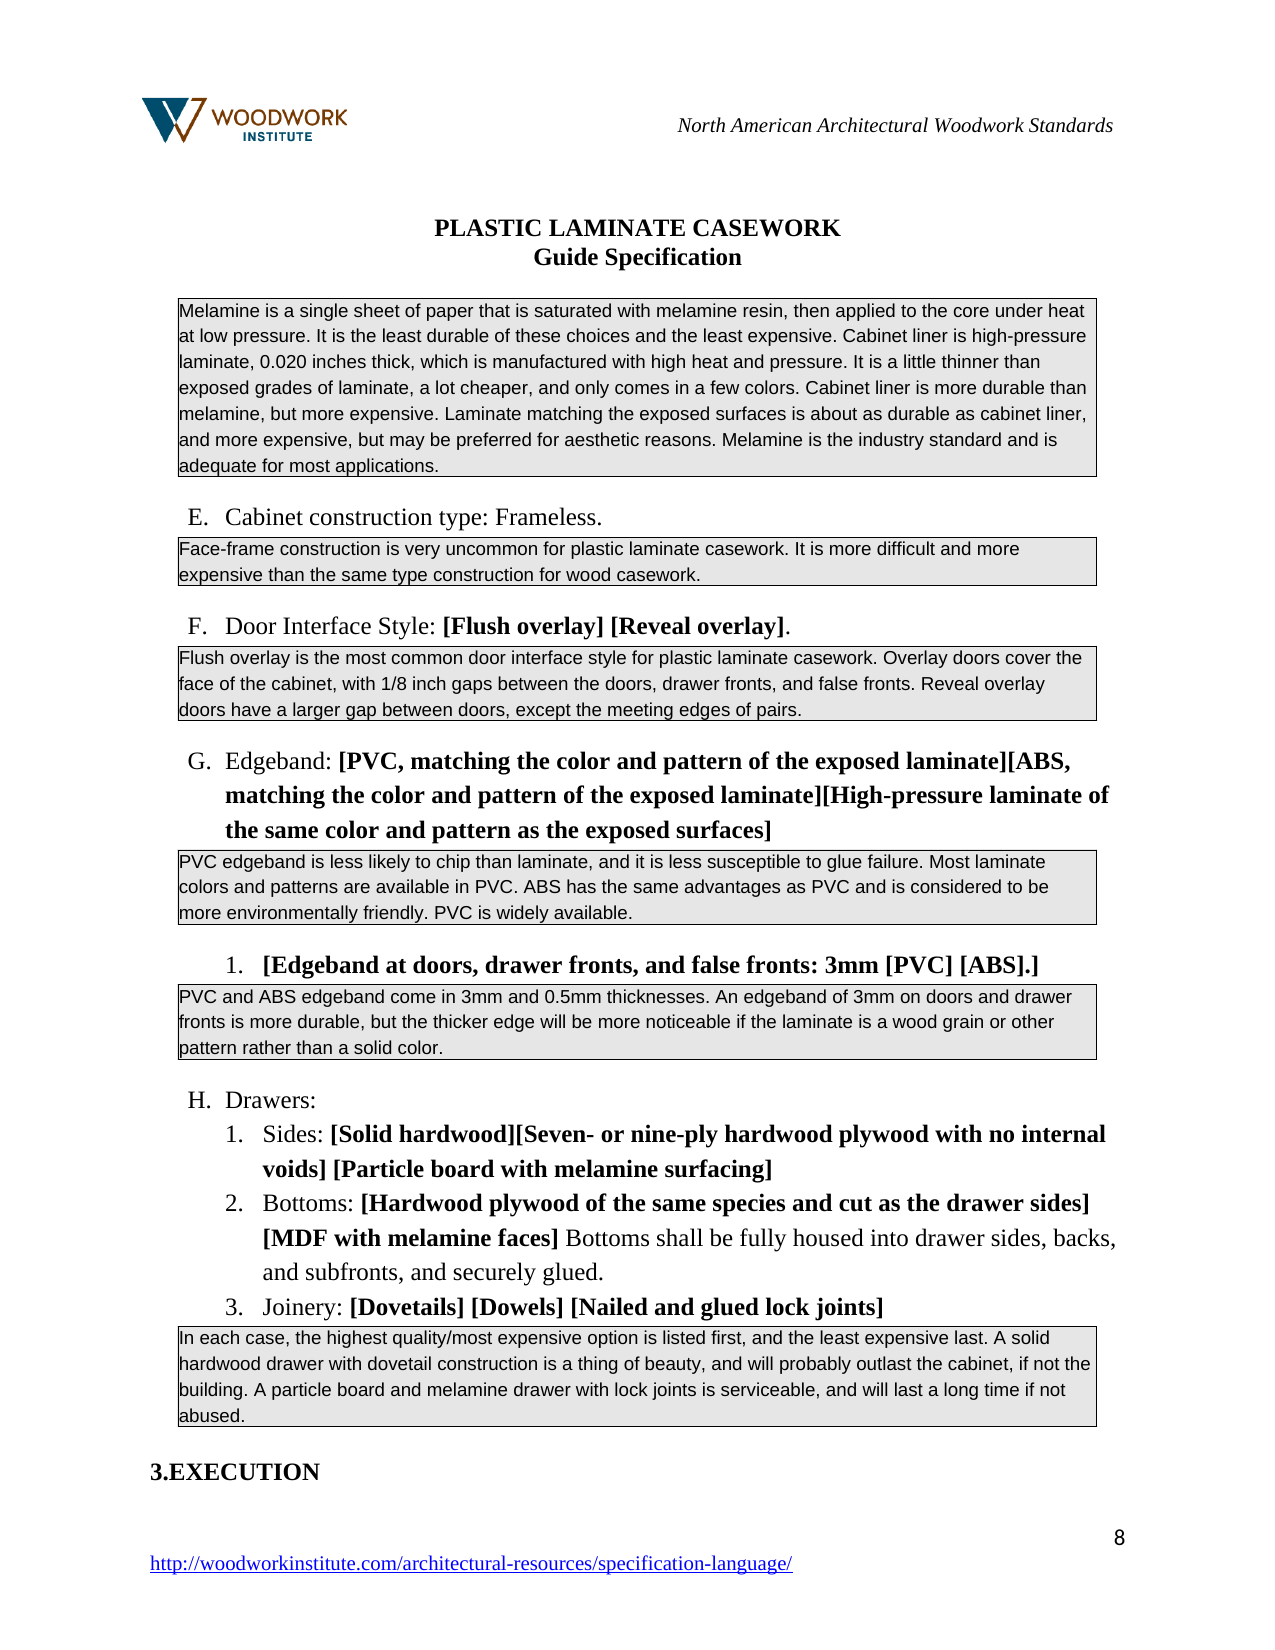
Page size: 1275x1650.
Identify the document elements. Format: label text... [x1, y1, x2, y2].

text PVC edgeband is less likely to chip than laminate, and it is less susceptible to glue failure. Most laminate colors and patterns are available in PVC. ABS has the same advantages as PVC and is considered to be more environmentally friendly. PVC is widely available. [179, 851, 1096, 924]
subtitle Joinery: [Dovetails] [Dowels] [Nailed and glued lock joints] [225, 1292, 1125, 1320]
subtitle [Edgeband at doors, drawer fronts, and false fronts: 3mm [PVC] [ABS].] [225, 950, 1125, 979]
text PVC and ABS edgeband come in 3mm and 0.5mm thicknesses. An edgeband of 3mm on doors and drawer fronts is more durable, but the thicker edge will be more noticeable if the laminate is a wood grain or other pattern rather than a solid color. [179, 985, 1096, 1059]
subtitle Bottoms: [Hardwood plywood of the same species and cut as the drawer sides] [MDF with melamine faces] Bottoms shall be fully housed into drawer sides, backs, and subfronts, and securely glued. [225, 1188, 1125, 1286]
subtitle Cabinet construction type: Frameless. [187, 502, 1125, 531]
subtitle Edgeband: [PVC, matching the color and pattern of the exposed laminate][ABS, matching the color and pattern of the exposed laminate][High-pressure laminate of the same color and pattern as the exposed surfaces] [187, 746, 1125, 844]
subtitle EXECUTION [150, 1457, 1125, 1485]
picture [142, 90, 348, 152]
text In each case, the highest quality/most expensive option is listed first, and the least expensive last. A solid hardwood drawer with dovetail construction is a thing of beauty, and will probably outlast the cabinet, if not the building. A particle board and melamine drawer with lock joints is serviceable, and will last a long time if not abused. [179, 1327, 1096, 1426]
subtitle Door Interface Style: [Flush overlay] [Reveal overlay]. [187, 611, 1125, 640]
text Flush overlay is the most common door interface style for plastic laminate casework. Overlay doors cover the face of the cabinet, with 1/8 inch gaps between the doors, drawer fronts, and false fronts. Reveal overlay doors have a larger gap between doors, except the meeting edges of pairs. [179, 647, 1096, 720]
subtitle Sides: [Solid hardwood][Seven- or nine-ply hardwood plywood with no internal voids] [Particle board with melamine surfacing] [225, 1119, 1125, 1182]
text Face-frame construction is very uncommon for plastic laminate casework. It is more difficult and more expensive than the same type construction for wood casework. [179, 538, 1096, 585]
subtitle Drawers: [187, 1085, 1125, 1113]
text Melamine is a single sheet of paper that is saturated with melamine resin, then applied to the core under heat at low pressure. It is the least durable of these choices and the least expensive. Cabinet liner is high-pressure laminate, 0.020 inches thick, which is manufactured with high heat and pressure. It is a little thinner than exposed grades of laminate, a lot cheaper, and only comes in a few colors. Cabinet liner is more durable than melamine, but more expensive. Laminate matching the exposed surfaces is about as durable as cabinet liner, and more expensive, but may be preferred for aesthetic reasons. Melamine is the industry standard and is adequate for most applications. [179, 299, 1096, 476]
